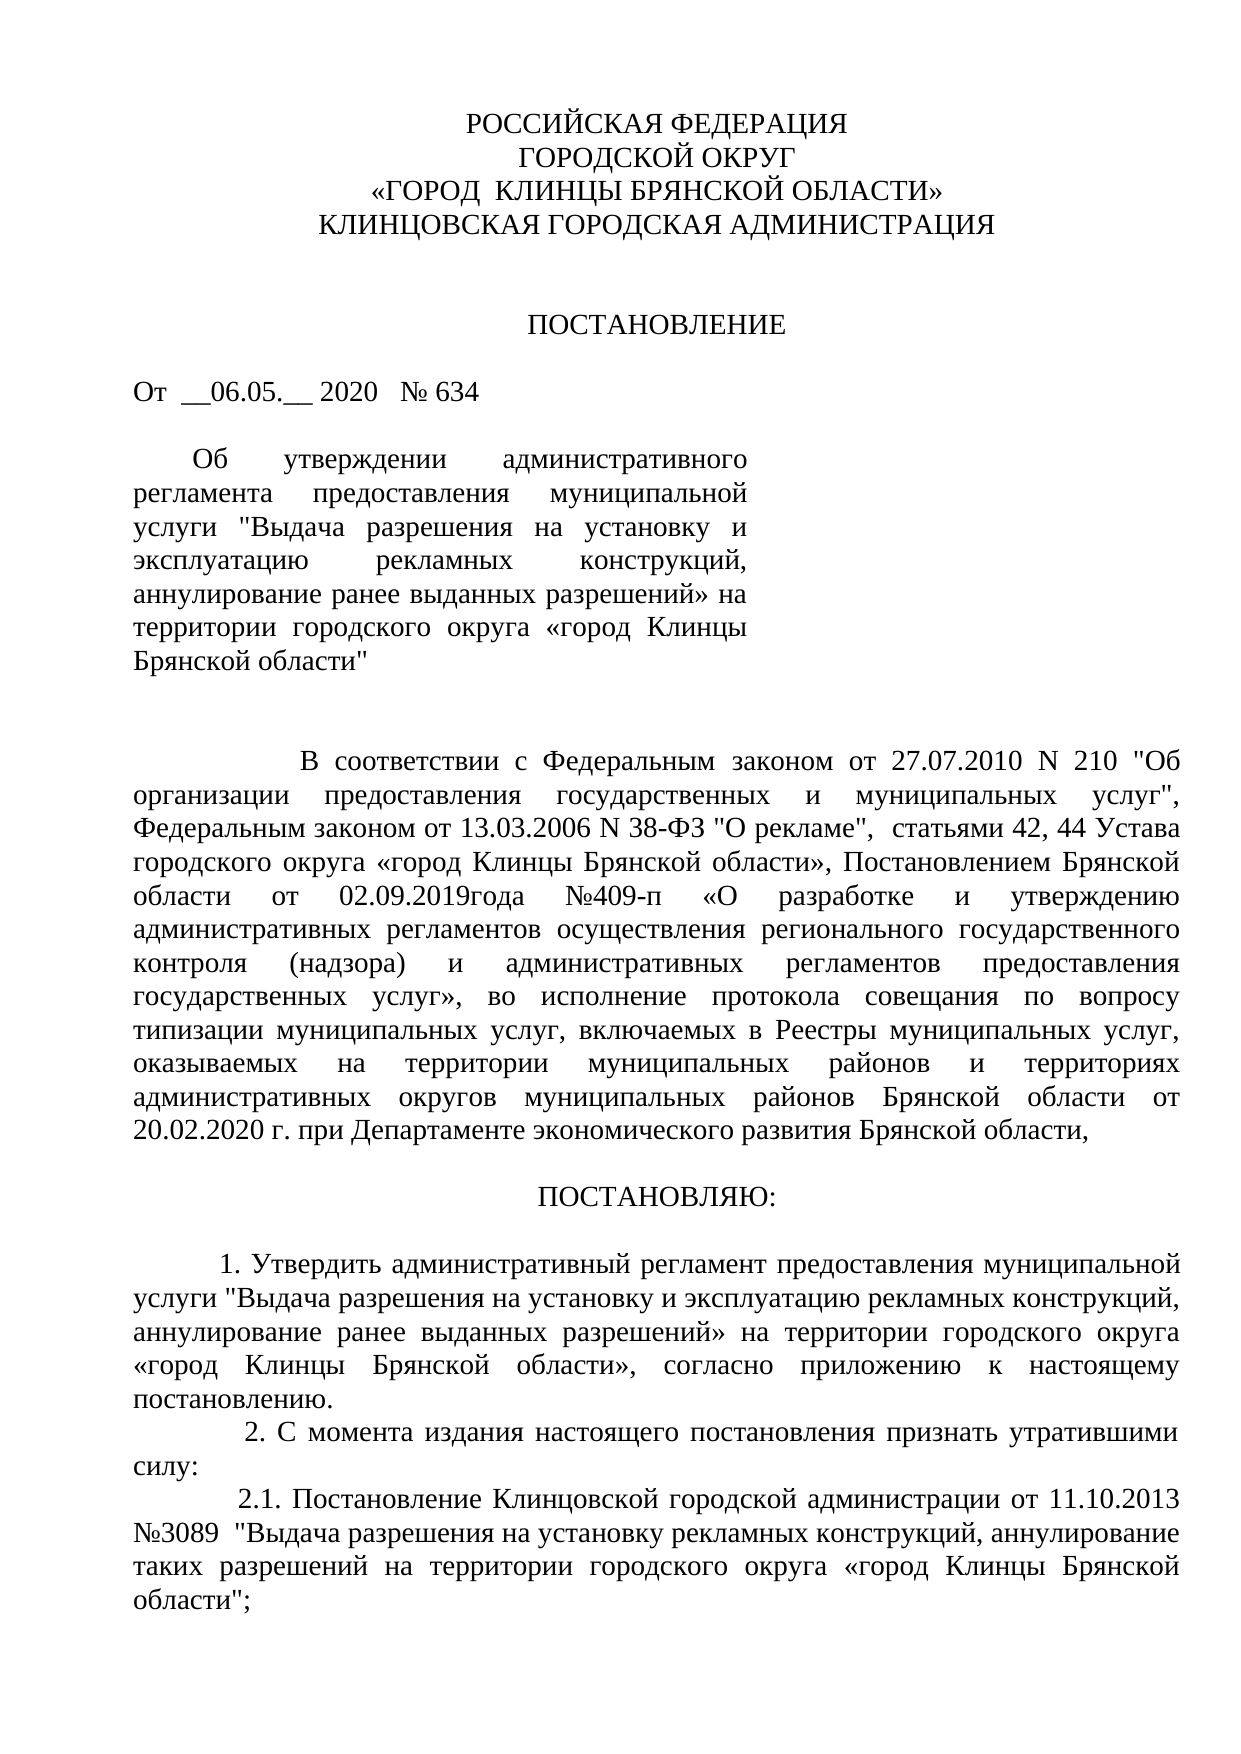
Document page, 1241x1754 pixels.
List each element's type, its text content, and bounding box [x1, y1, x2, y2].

text ПОСТАНОВЛЕНИЕ [133, 307, 1181, 341]
text В соответствии с Федеральным законом от 27.07.2010 N 210 "Об организации предоставления государственных и муниципальных услуг", Федеральным законом от 13.03.2006 N 38-ФЗ "О рекламе", статьями 42, 44 Устава городского округа «город Клинцы Брянской области», Постановлением Брянской области от 02.09.2019года №409-п «О разработке и утверждению административных регламентов осуществления регионального государственного контроля (надзора) и административных регламентов предоставления государственных услуг», во исполнение протокола совещания по вопросу типизации муниципальных услуг, включаемых в Реестры муниципальных услуг, оказываемых на территории муниципальных районов и территориях административных округов муниципальных районов Брянской области от 20.02.2020 г. при Департаменте экономического развития Брянской области, [133, 743, 1181, 1146]
text 2. С момента издания настоящего постановления признать утратившими силу: [133, 1414, 1181, 1481]
text Об утверждении административного регламента предоставления муниципальной услуги "Выдача разрешения на установку и эксплуатацию рекламных конструкций, аннулирование ранее выданных разрешений» на территории городского округа «город Клинцы Брянской области" [133, 442, 747, 676]
text РОССИЙСКАЯ ФЕДЕРАЦИЯ [133, 106, 1181, 140]
text 1. Утвердить административный регламент предоставления муниципальной услуги "Выдача разрешения на установку и эксплуатацию рекламных конструкций, аннулирование ранее выданных разрешений» на территории городского округа «город Клинцы Брянской области», согласно приложению к настоящему постановлению. [133, 1247, 1181, 1414]
text От __06.05.__ 2020 № 634 [133, 374, 1181, 408]
text КЛИНЦОВСКАЯ ГОРОДСКАЯ АДМИНИСТРАЦИЯ [133, 207, 1181, 240]
text «ГОРОД КЛИНЦЫ БРЯНСКОЙ ОБЛАСТИ» [133, 173, 1181, 207]
text ПОСТАНОВЛЯЮ: [133, 1179, 1181, 1213]
text 2.1. Постановление Клинцовской городской администрации от 11.10.2013 №3089 "Выдача разрешения на установку рекламных конструкций, аннулирование таких разрешений на территории городского округа «город Клинцы Брянской области"; [133, 1481, 1181, 1616]
text ГОРОДСКОЙ ОКРУГ [133, 140, 1181, 173]
